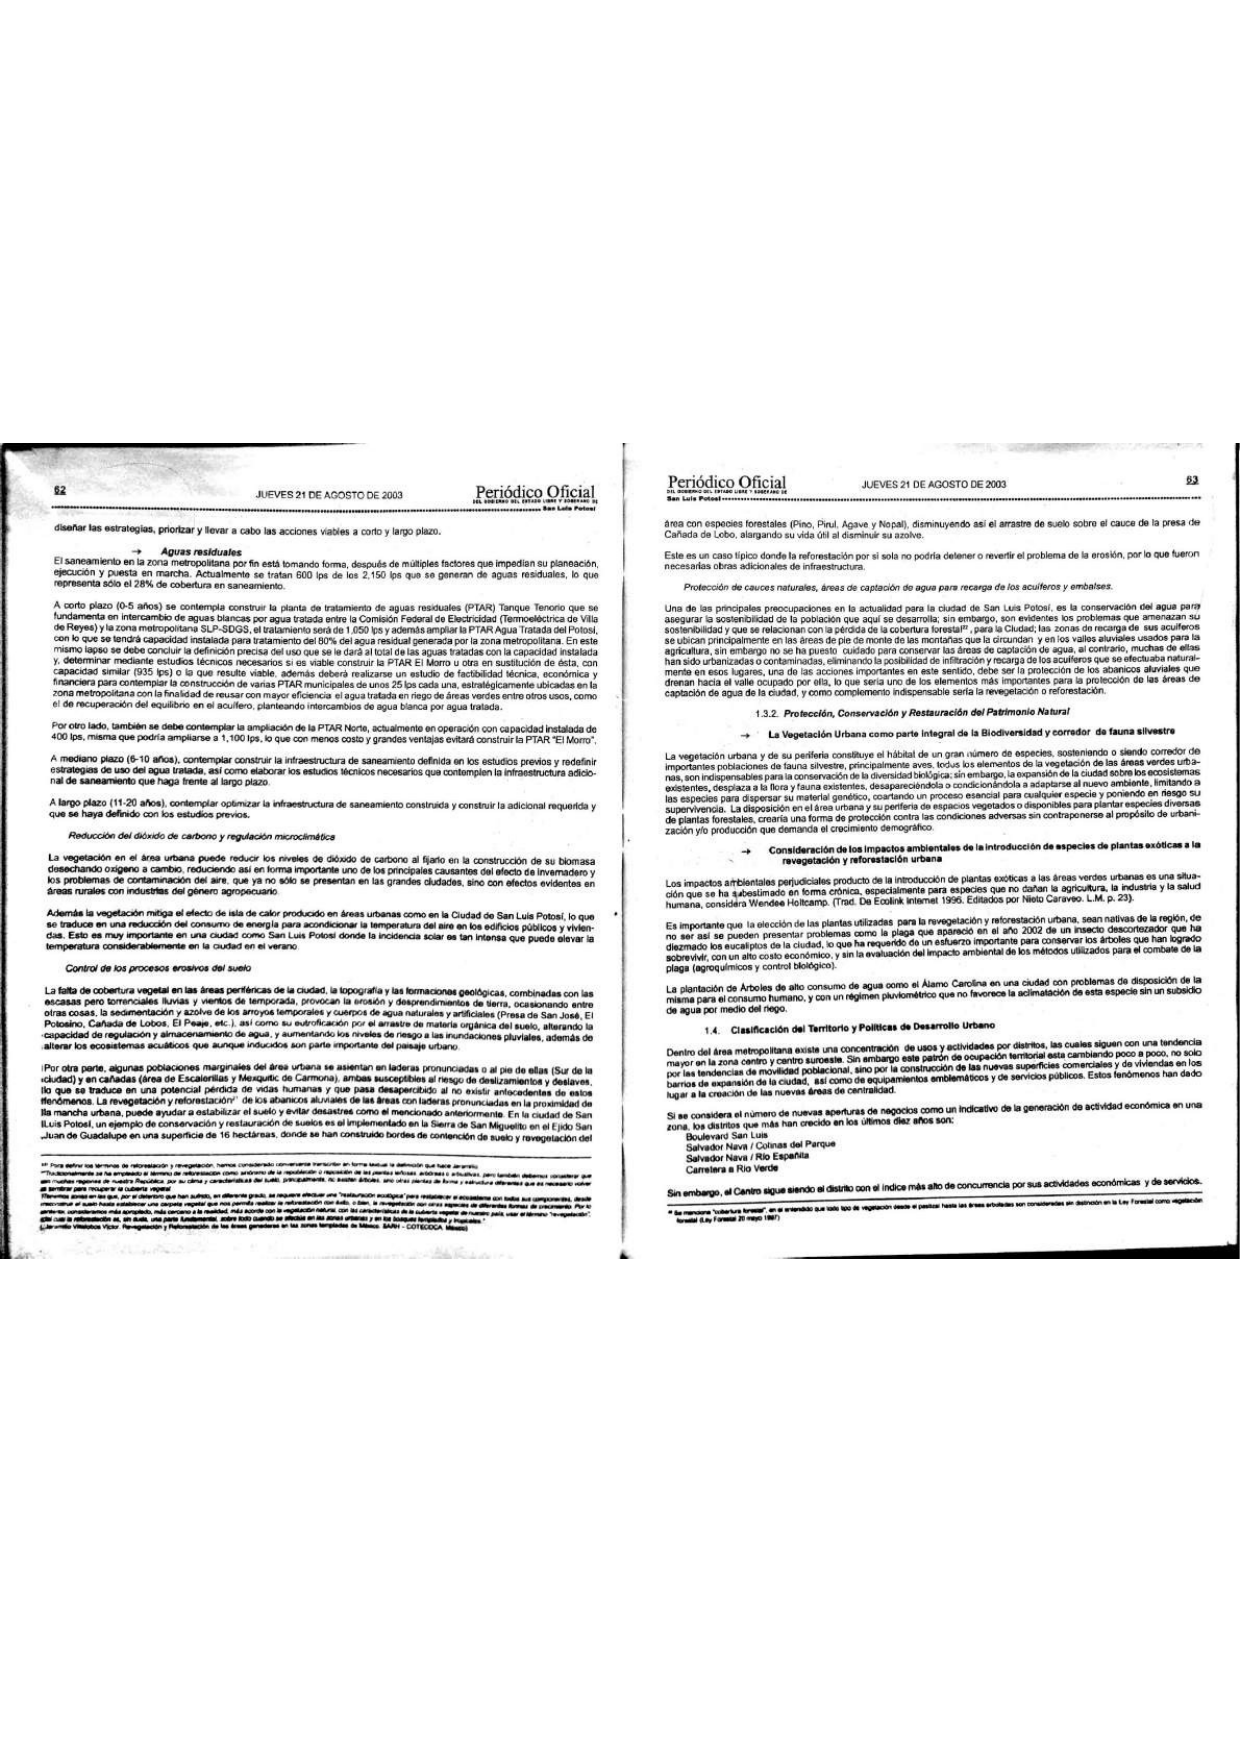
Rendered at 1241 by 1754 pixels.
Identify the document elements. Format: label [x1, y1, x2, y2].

picture [0, 443, 1240, 1259]
